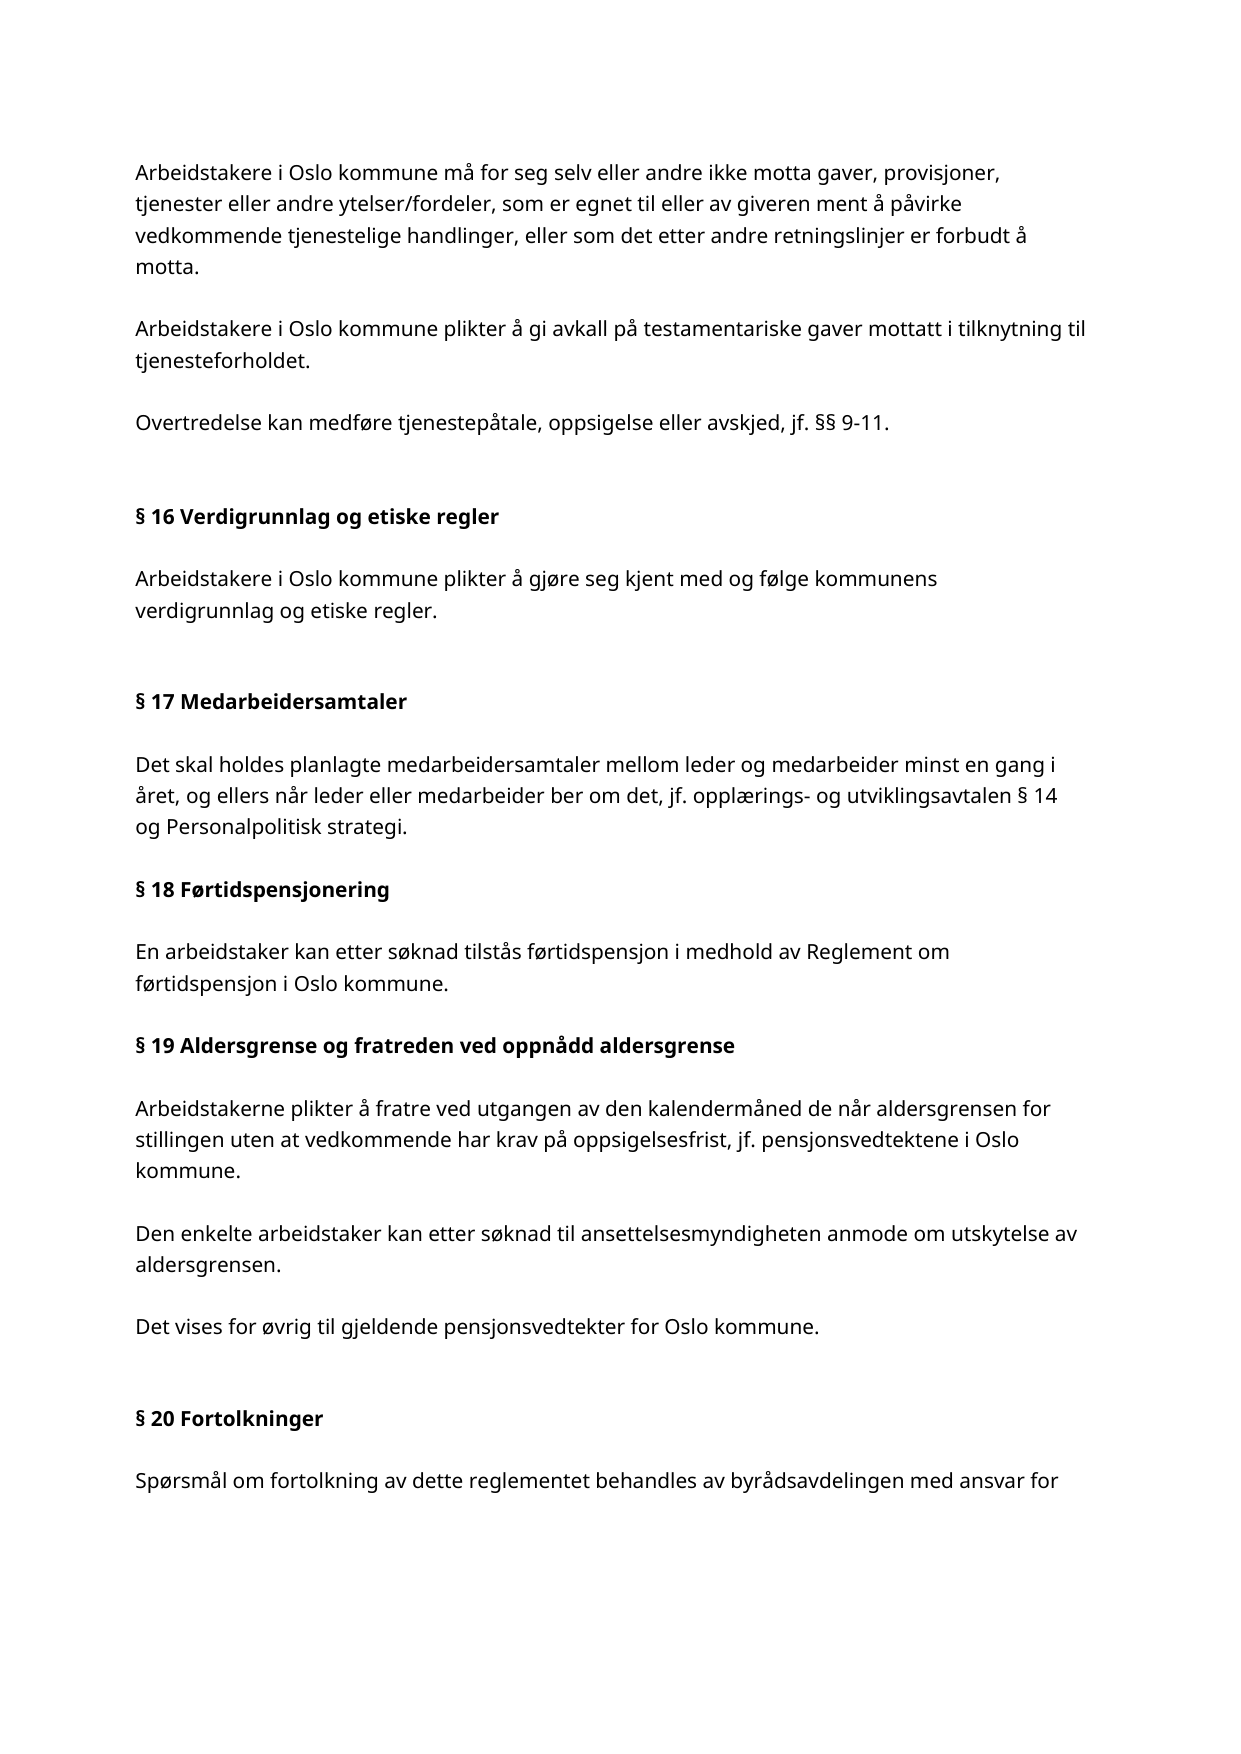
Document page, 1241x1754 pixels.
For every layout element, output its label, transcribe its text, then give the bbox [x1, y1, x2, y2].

text § 16 Verdigrunnlag og etiske regler [135, 502, 1101, 530]
text Den enkelte arbeidstaker kan etter søknad til ansettelsesmyndigheten anmode om utskytelse av aldersgrensen. [135, 1219, 1101, 1278]
text stillingen uten at vedkommende har krav på oppsigelsesfrist, jf. pensjonsvedtektene i Oslo [135, 1125, 1101, 1153]
text Det skal holdes planlagte medarbeidersamtaler mellom leder og medarbeider minst en gang i [135, 750, 1101, 778]
text § 19 Aldersgrense og fratreden ved oppnådd aldersgrense [135, 1031, 1101, 1059]
text verdigrunnlag og etiske regler. [135, 596, 1101, 624]
text Arbeidstakere i Oslo kommune må for seg selv eller andre ikke motta gaver, provisjoner, [135, 158, 1101, 187]
text Arbeidstakere i Oslo kommune plikter å gjøre seg kjent med og følge kommunens [135, 564, 1101, 593]
text Det vises for øvrig til gjeldende pensjonsvedtekter for Oslo kommune. [135, 1312, 1101, 1341]
text Arbeidstakere i Oslo kommune plikter å gi avkall på testamentariske gaver mottatt i tilknytning til tjenesteforholdet. [135, 314, 1101, 374]
text førtidspensjon i Oslo kommune. [135, 969, 1101, 997]
text Spørsmål om fortolkning av dette reglementet behandles av byrådsavdelingen med ansvar for [135, 1467, 1101, 1495]
text § 20 Fortolkninger [135, 1404, 1101, 1432]
text tjenester eller andre ytelser/fordeler, som er egnet til eller av giveren ment å påvirke [135, 189, 1101, 218]
text § 17 Medarbeidersamtaler [135, 687, 1101, 716]
text vedkommende tjenestelige handlinger, eller som det etter andre retningslinjer er forbudt å [135, 221, 1101, 249]
text § 18 Førtidspensjonering [135, 875, 1101, 903]
text motta. [135, 252, 1101, 280]
text kommune. [135, 1156, 1101, 1184]
text En arbeidstaker kan etter søknad tilstås førtidspensjon i medhold av Reglement om [135, 937, 1101, 966]
text Arbeidstakerne plikter å fratre ved utgangen av den kalendermåned de når aldersgrensen for [135, 1094, 1101, 1122]
text og Personalpolitisk strategi. [135, 812, 1101, 841]
text året, og ellers når leder eller medarbeider ber om det, jf. opplærings- og utviklingsavtalen § 14 [135, 781, 1101, 809]
text Overtredelse kan medføre tjenestepåtale, oppsigelse eller avskjed, jf. §§ 9-11. [135, 408, 1101, 437]
